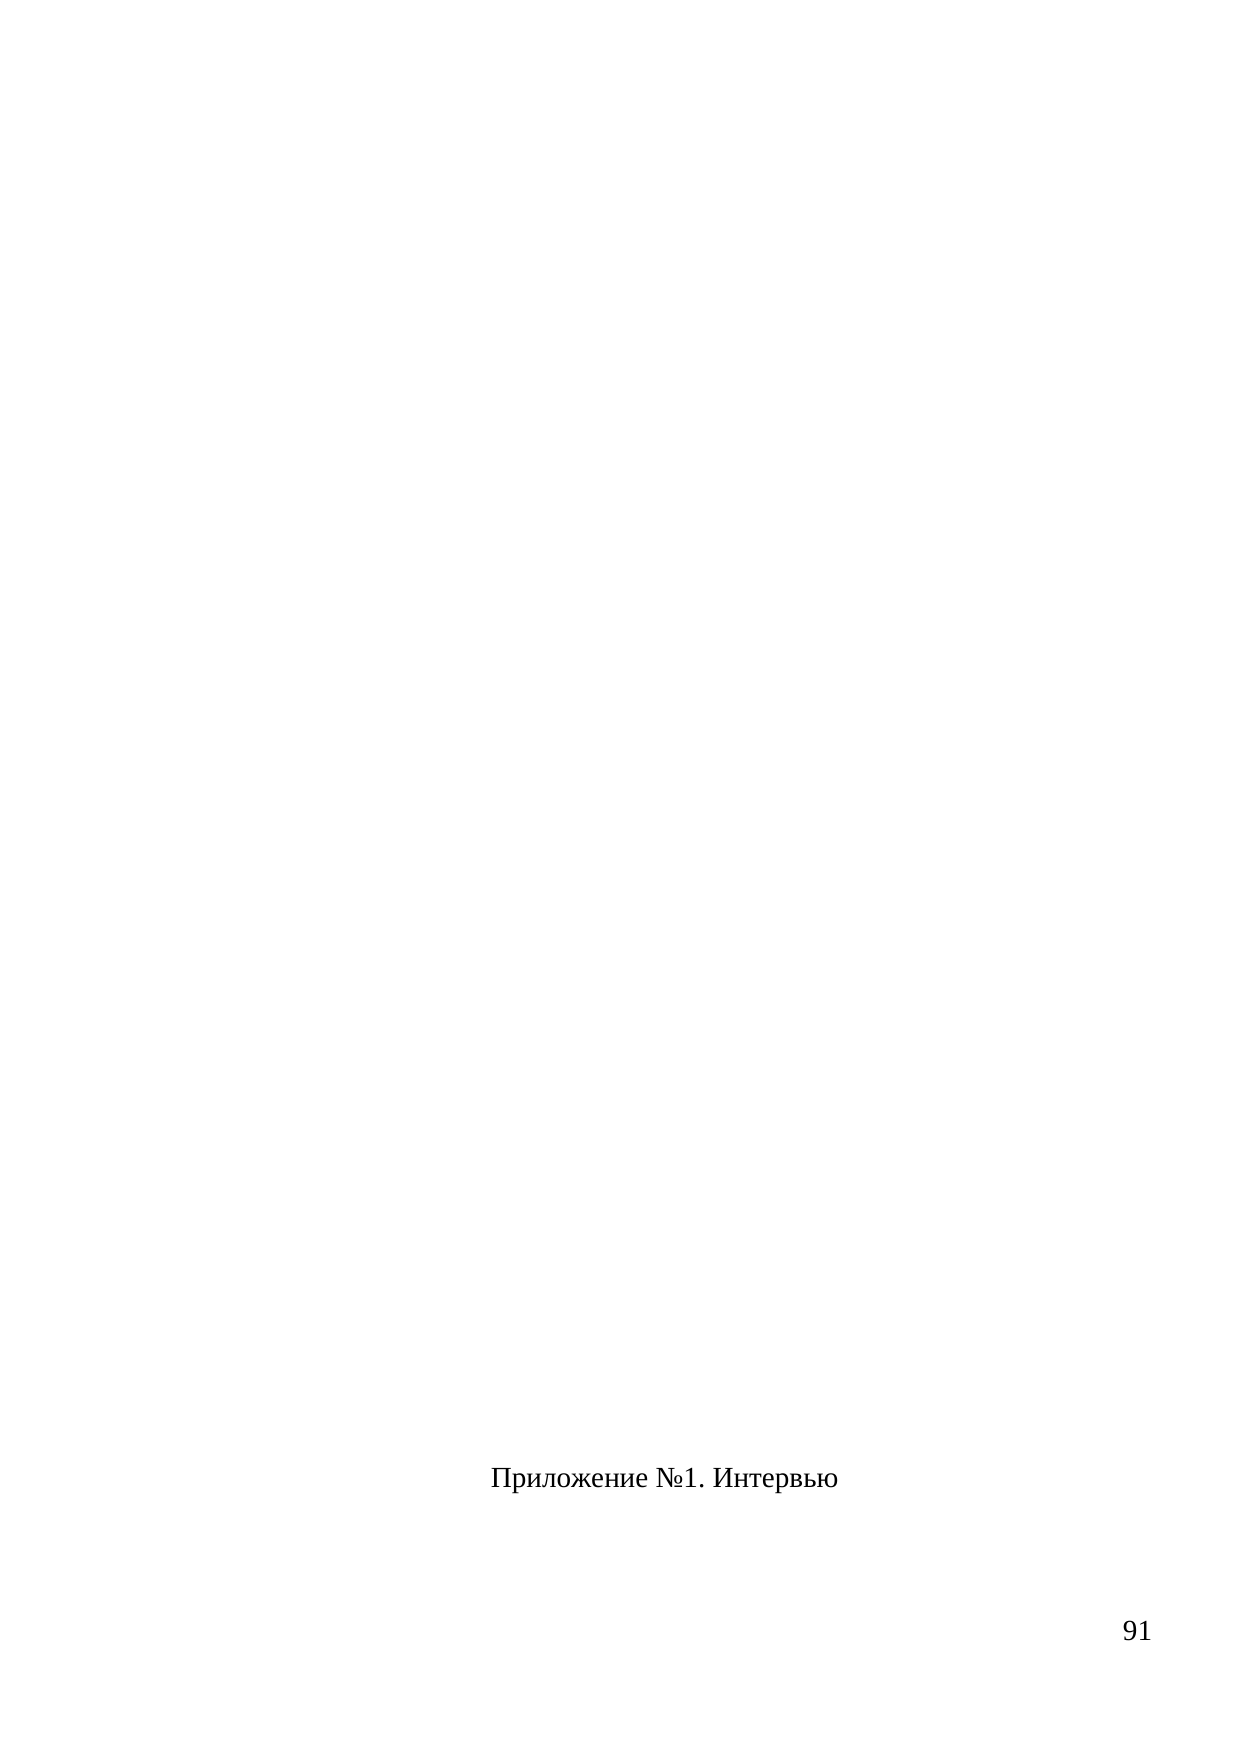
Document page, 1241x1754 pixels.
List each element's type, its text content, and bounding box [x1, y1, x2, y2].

text Приложение №1. Интервью [177, 1460, 1152, 1493]
